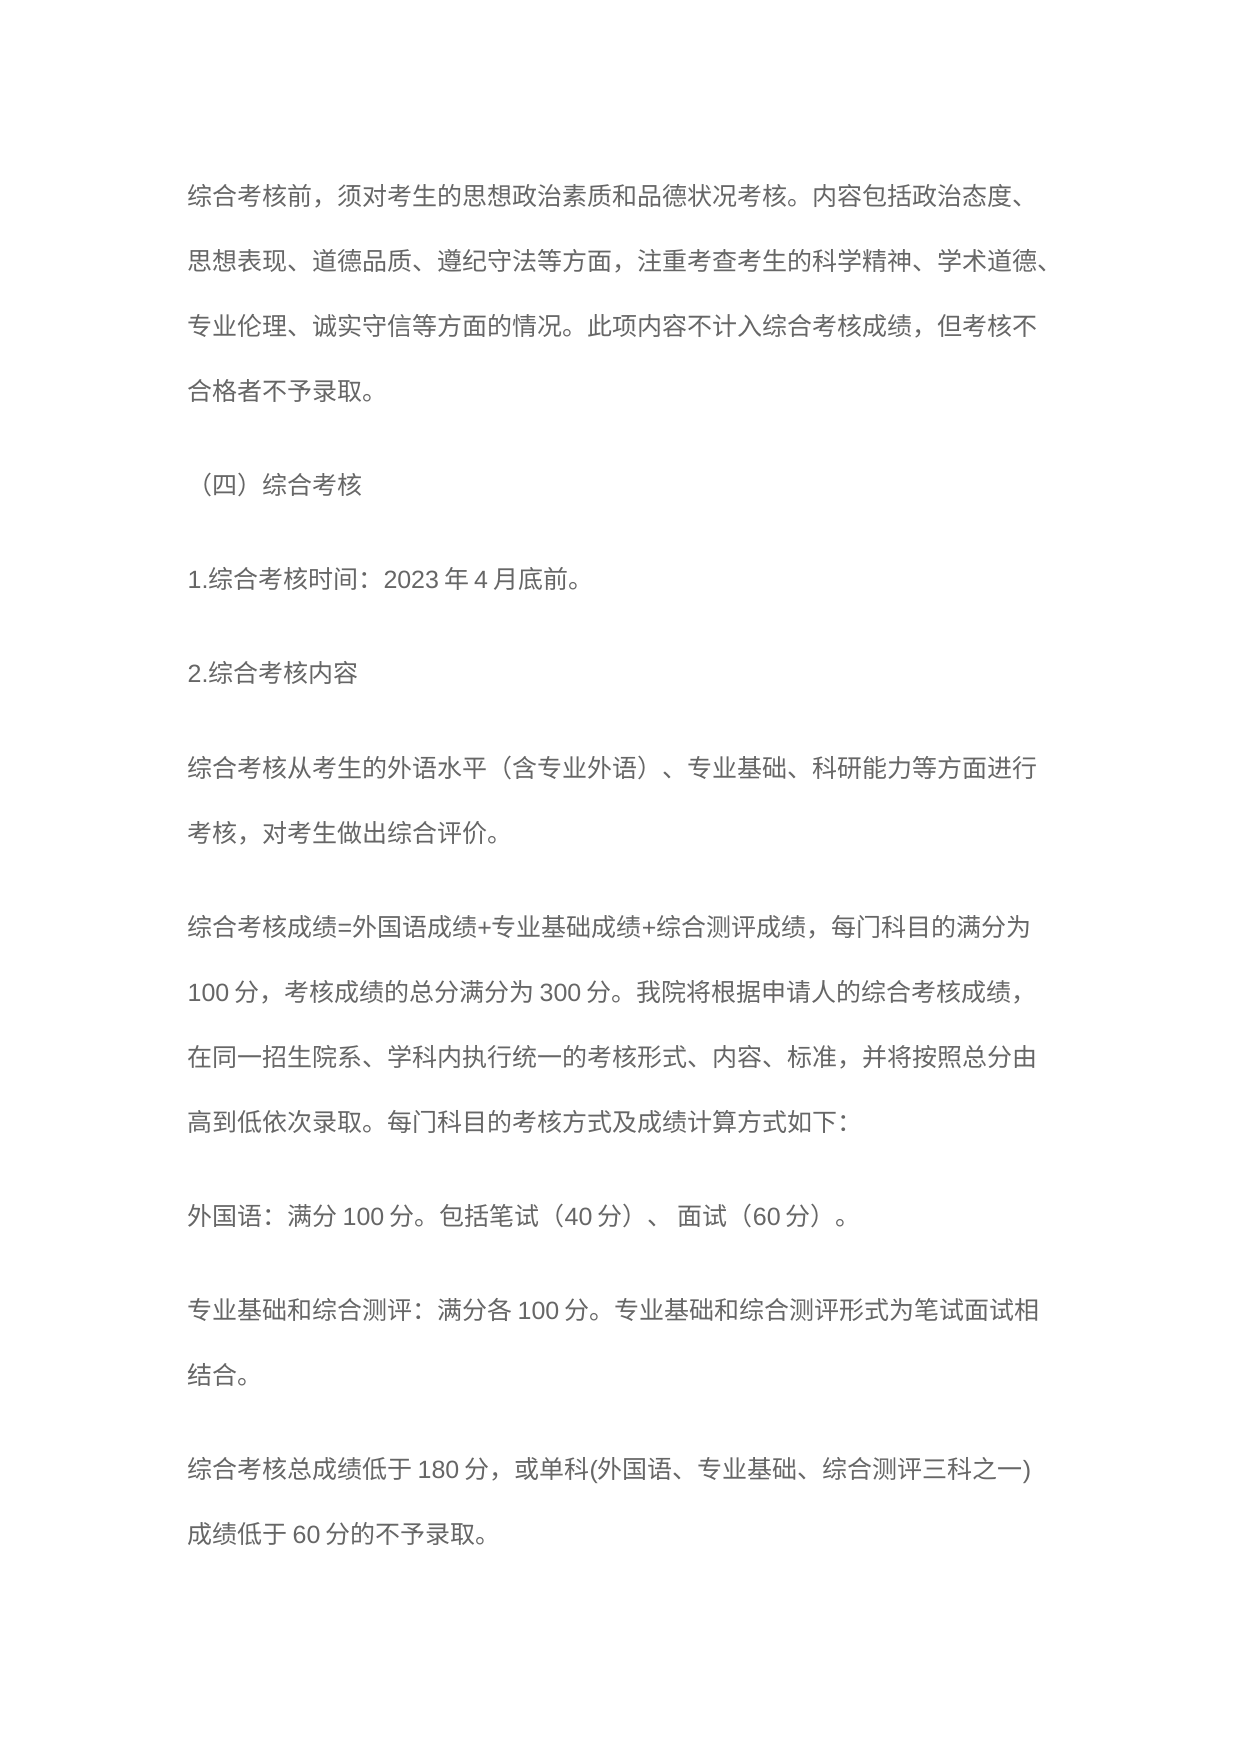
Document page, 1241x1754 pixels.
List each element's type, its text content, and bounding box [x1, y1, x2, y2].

text 综合考核从考生的外语水平（含专业外语）、专业基础、科研能力等方面进行考核，对考生做出综合评价。 [187, 734, 1053, 864]
text 2.综合考核内容 [187, 639, 1053, 704]
text 1.综合考核时间：2023年4月底前。 [187, 545, 1053, 610]
text 综合考核总成绩低于180分，或单科(外国语、专业基础、综合测评三科之一)成绩低于60分的不予录取。 [187, 1435, 1053, 1565]
text （四）综合考核 [187, 451, 1053, 516]
text 综合考核成绩=外国语成绩+专业基础成绩+综合测评成绩，每门科目的满分为100分，考核成绩的总分满分为300分。我院将根据申请人的综合考核成绩，在同一招生院系、学科内执行统一的考核形式、内容、标准，并将按照总分由高到低依次录取。每门科目的考核方式及成绩计算方式如下： [187, 893, 1053, 1153]
text 外国语：满分100分。包括笔试（40分）、 面试（60分）。 [187, 1182, 1053, 1247]
text 综合考核前，须对考生的思想政治素质和品德状况考核。内容包括政治态度、思想表现、道德品质、遵纪守法等方面，注重考查考生的科学精神、学术道德、专业伦理、诚实守信等方面的情况。此项内容不计入综合考核成绩，但考核不合格者不予录取。 [187, 162, 1053, 422]
text 专业基础和综合测评：满分各100分。专业基础和综合测评形式为笔试面试相结合。 [187, 1276, 1053, 1406]
